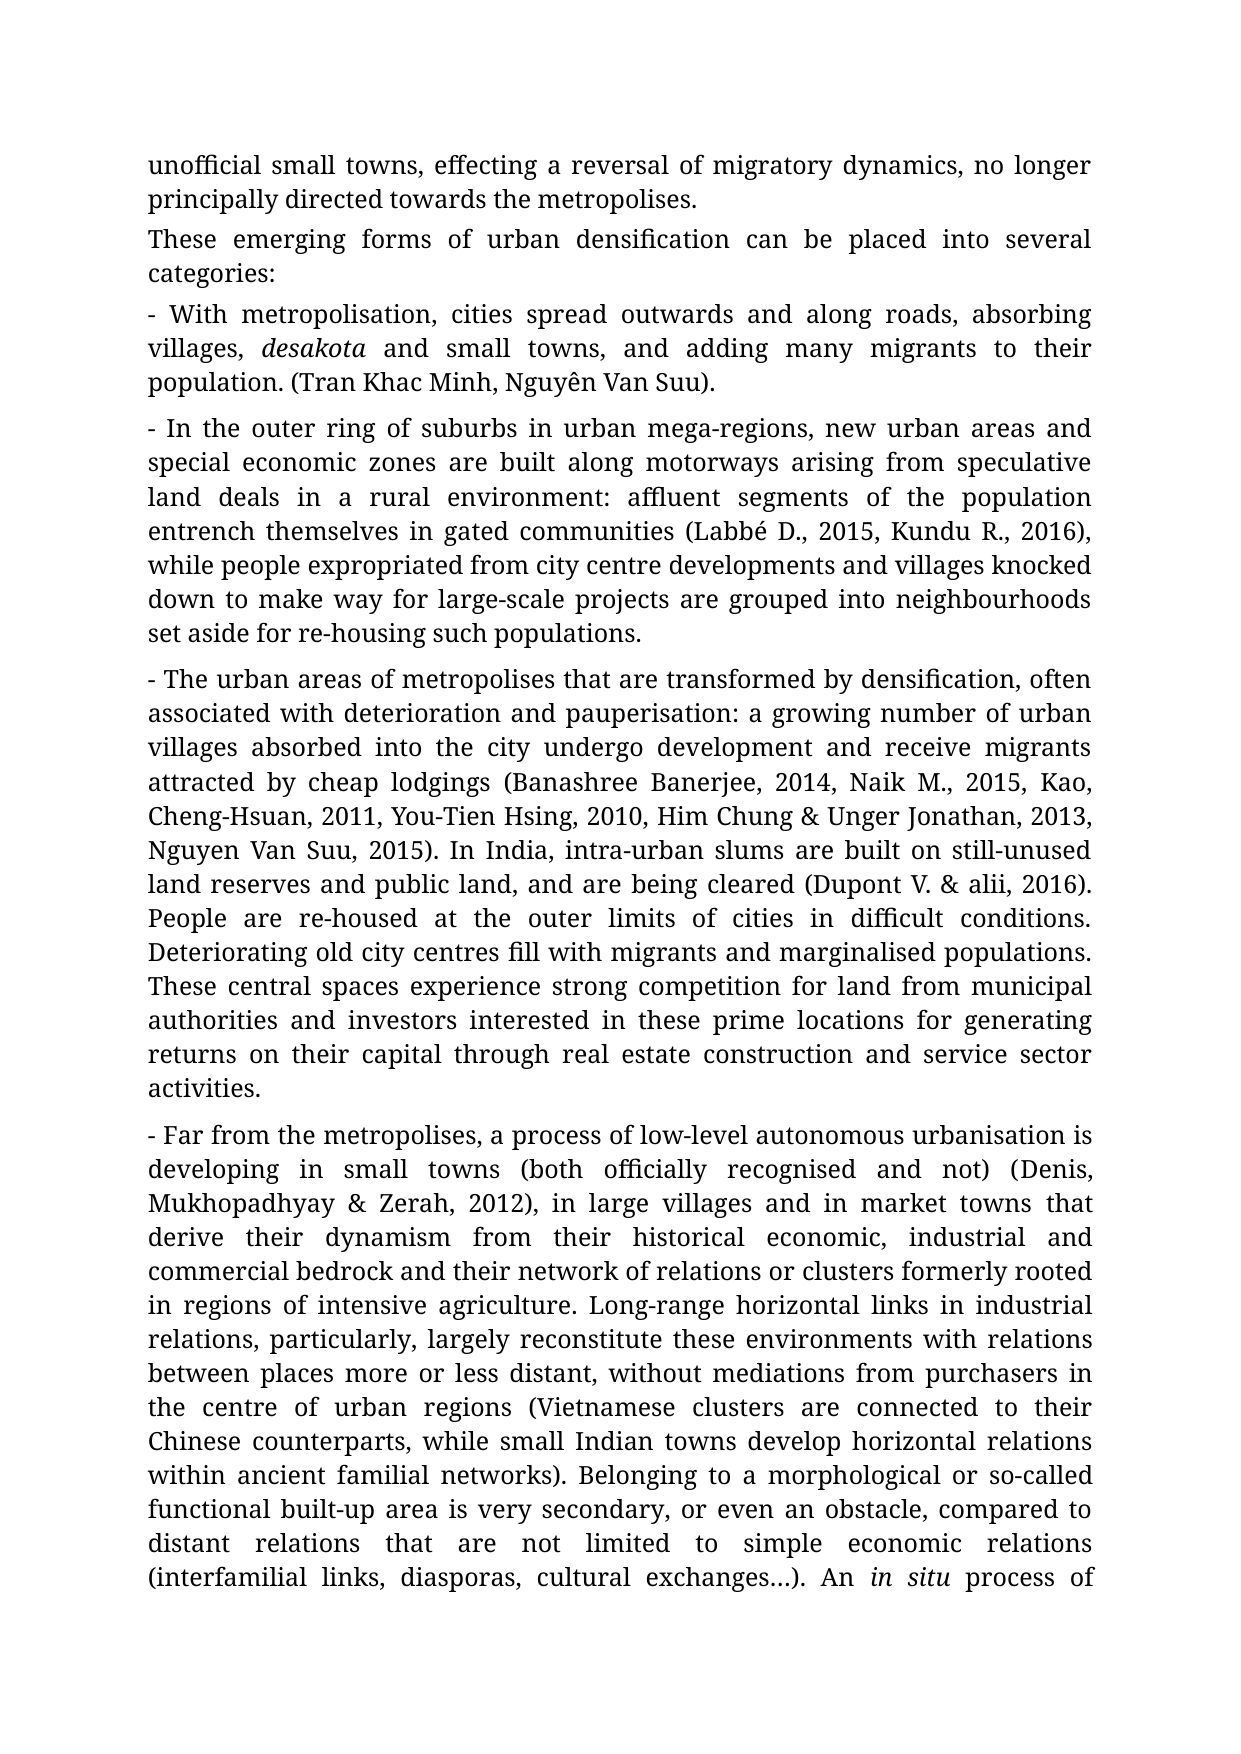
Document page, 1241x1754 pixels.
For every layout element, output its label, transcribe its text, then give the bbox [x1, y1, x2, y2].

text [148, 1117, 1093, 1594]
text - The urban areas of metropolises that are transformed by densification, often associated with deterioration and pauperisation: a growing number of urban villages absorbed into the city undergo development and receive migrants attracted by cheap lodgings (Banashree Banerjee, 2014, Naik M., 2015, Kao, Cheng-Hsuan, 2011, You-Tien Hsing, 2010, Him Chung & Unger Jonathan, 2013, Nguyen Van Suu, 2015). In India, intra-urban slums are built on still-unused land reserves and public land, and are being cleared (Dupont V. & alii, 2016). People are re-housed at the outer limits of cities in difficult conditions. Deteriorating old city centres fill with migrants and marginalised populations. These central spaces experience strong competition for land from municipal authorities and investors interested in these prime locations for generating returns on their capital through real estate construction and service sector activities. [148, 662, 1093, 1105]
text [148, 148, 1093, 216]
text - With metropolisation, cities spread outwards and along roads, absorbing villages, desakota and small towns, and adding many migrants to their population. (Tran Khac Minh, Nguyên Van Suu). [148, 296, 1093, 398]
text - In the outer ring of suburbs in urban mega-regions, new urban areas and special economic zones are built along motorways arising from speculative land deals in a rural environment: affluent segments of the population entrench themselves in gated communities (Labbé D., 2015, Kundu R., 2016), while people expropriated from city centre developments and villages knocked down to make way for large-scale projects are grouped into neighbourhoods set aside for re-housing such populations. [148, 411, 1093, 649]
text These emerging forms of urban densification can be placed into several categories: [148, 222, 1093, 290]
